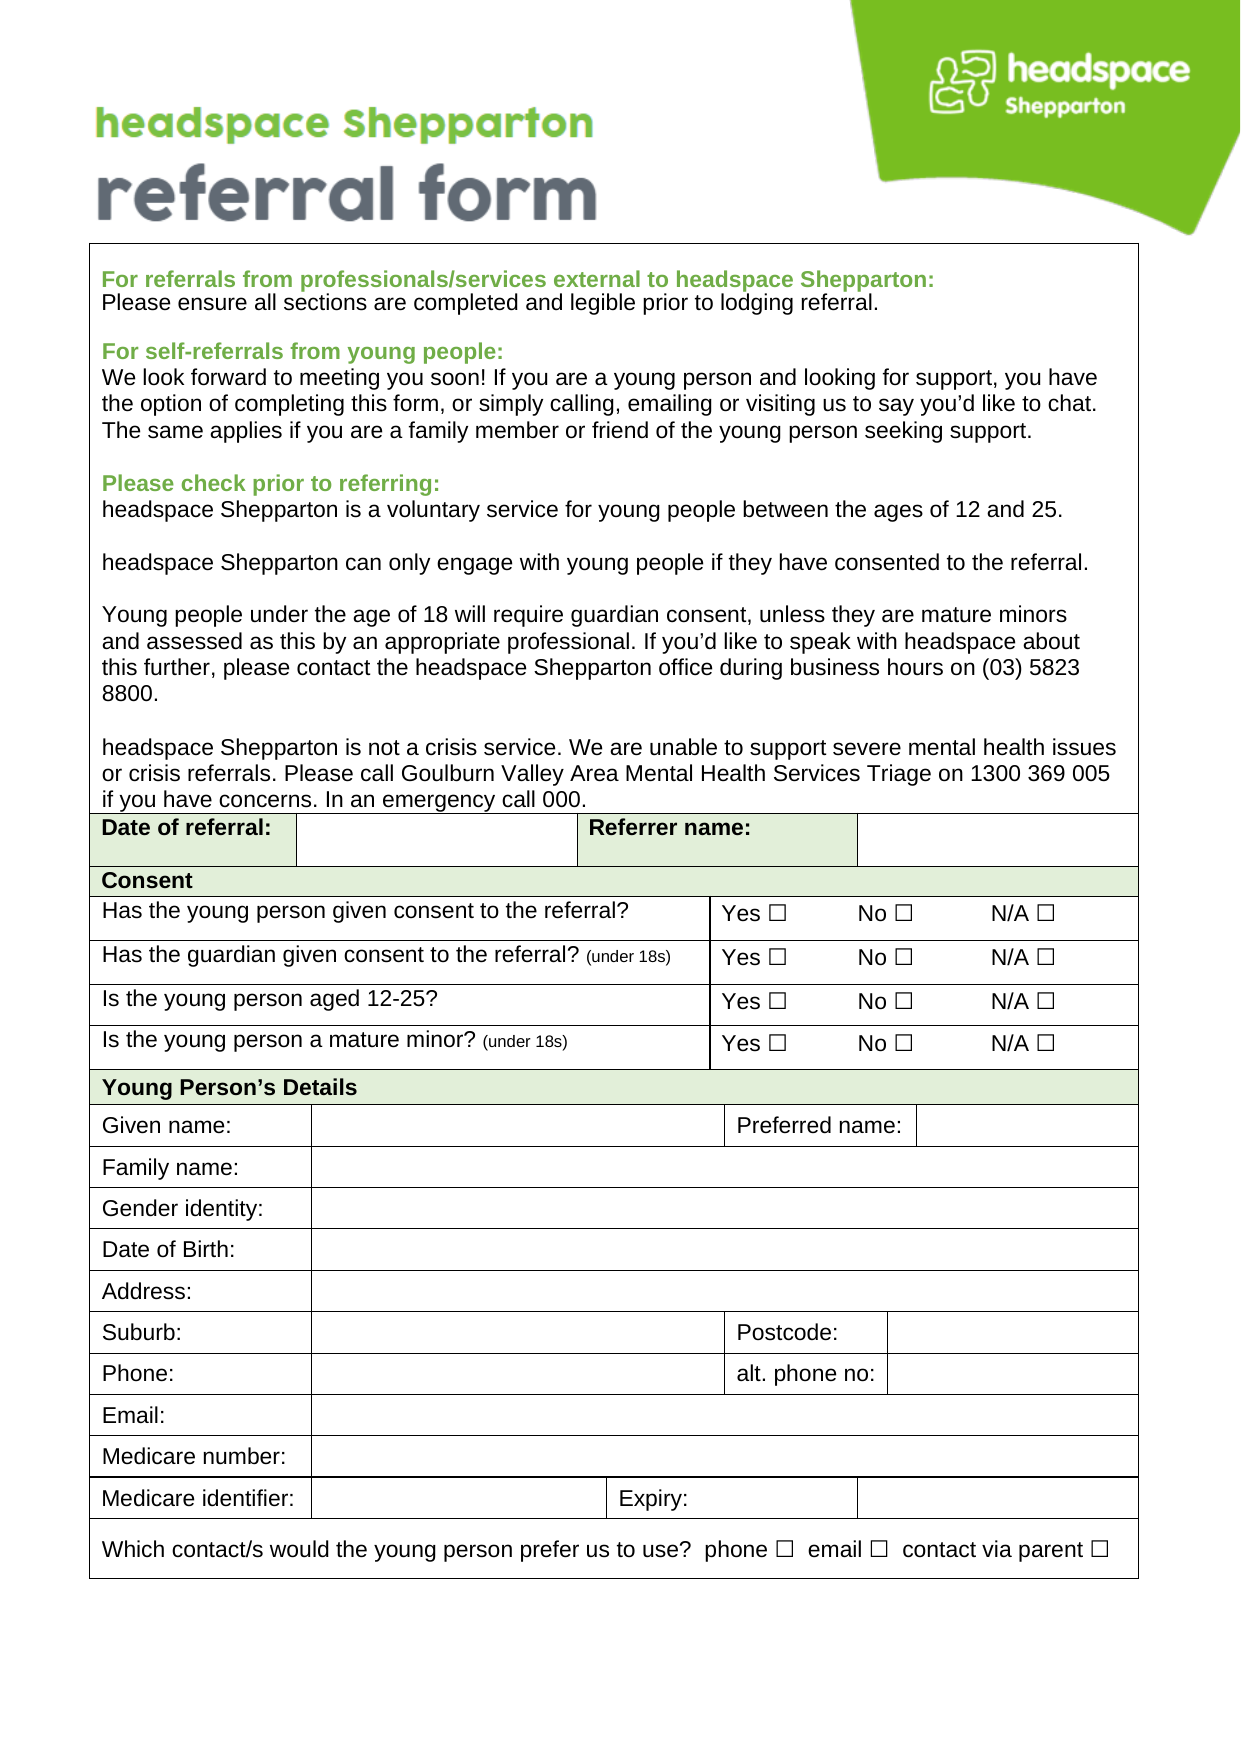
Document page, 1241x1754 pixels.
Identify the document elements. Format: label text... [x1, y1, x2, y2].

table_cell Is the young person aged 12-25? [90, 985, 709, 1025]
table_cell [312, 1312, 724, 1352]
table_cell [888, 1354, 1138, 1394]
table_cell Suburb: [90, 1312, 311, 1352]
table_cell [312, 1478, 606, 1518]
table_cell Address: [90, 1271, 311, 1311]
table_cell Young Person’s Details [90, 1070, 1138, 1104]
table_cell Which contact/s would the young person prefer us to use? phone email contact via parent [90, 1519, 1138, 1578]
picture [75, 73, 624, 243]
table_cell Yes No N/A [711, 1026, 1138, 1069]
table_cell [297, 814, 577, 866]
table_cell [312, 1395, 1138, 1435]
table_cell Referrer name: [578, 814, 857, 866]
table_cell Has the guardian given consent to the referral? (under 18s) [90, 941, 709, 984]
table_cell Medicare number: [90, 1436, 311, 1476]
table_cell [312, 1105, 724, 1146]
picture [848, 0, 1241, 238]
table_cell [888, 1312, 1138, 1352]
table_cell [312, 1147, 1138, 1187]
table_cell Gender identity: [90, 1188, 311, 1228]
table_cell [312, 1229, 1138, 1270]
table_cell Postcode: [725, 1312, 887, 1352]
table_header For referrals from professionals/services external to headspace Shepparton: Please ensure all sections are completed and legible prior to lodging referral. For self-referrals from young people: We look forward to meeting you soon! If you are a young person and looking for support, you have the option of completing this form, or simply calling, emailing or visiting us to say you’d like to chat. The same applies if you are a family member or friend of the young person seeking support. Please check prior to referring: headspace Shepparton is a voluntary service for young people between the ages of 12 and 25. headspace Shepparton can only engage with young people if they have consented to the referral. Young people under the age of 18 will require guardian consent, unless they are mature minors and assessed as this by an appropriate professional. If you’d like to speak with headspace about this further, please contact the headspace Shepparton office during business hours on (03) 5823 8800. headspace Shepparton is not a crisis service. We are unable to support severe mental health issues or crisis referrals. Please call Goulburn Valley Area Mental Health Services Triage on 1300 369 005 if you have concerns. In an emergency call 000. [90, 244, 1138, 812]
table_cell [858, 814, 1138, 866]
table_cell Expiry: [607, 1478, 857, 1518]
table_cell alt. phone no: [725, 1354, 887, 1394]
table_cell Has the young person given consent to the referral? [90, 897, 709, 940]
table_cell [917, 1105, 1138, 1146]
table_cell Email: [90, 1395, 311, 1435]
table_cell Medicare identifier: [90, 1478, 311, 1518]
table_cell [312, 1188, 1138, 1228]
table_cell Given name: [90, 1105, 311, 1146]
table_cell [312, 1436, 1138, 1476]
table_cell Phone: [90, 1354, 311, 1394]
table_cell Date of Birth: [90, 1229, 311, 1270]
table_cell Is the young person a mature minor? (under 18s) [90, 1026, 709, 1069]
table_cell Yes No N/A [711, 941, 1138, 984]
table_cell [312, 1271, 1138, 1311]
table_cell Consent [90, 867, 1138, 896]
table_cell Family name: [90, 1147, 311, 1187]
table_cell Date of referral: [90, 814, 296, 866]
table_cell [858, 1478, 1138, 1518]
table_cell [312, 1354, 724, 1394]
table_cell Yes No N/A [711, 985, 1138, 1025]
table_cell Preferred name: [725, 1105, 916, 1146]
table_cell Yes No N/A [711, 897, 1138, 940]
